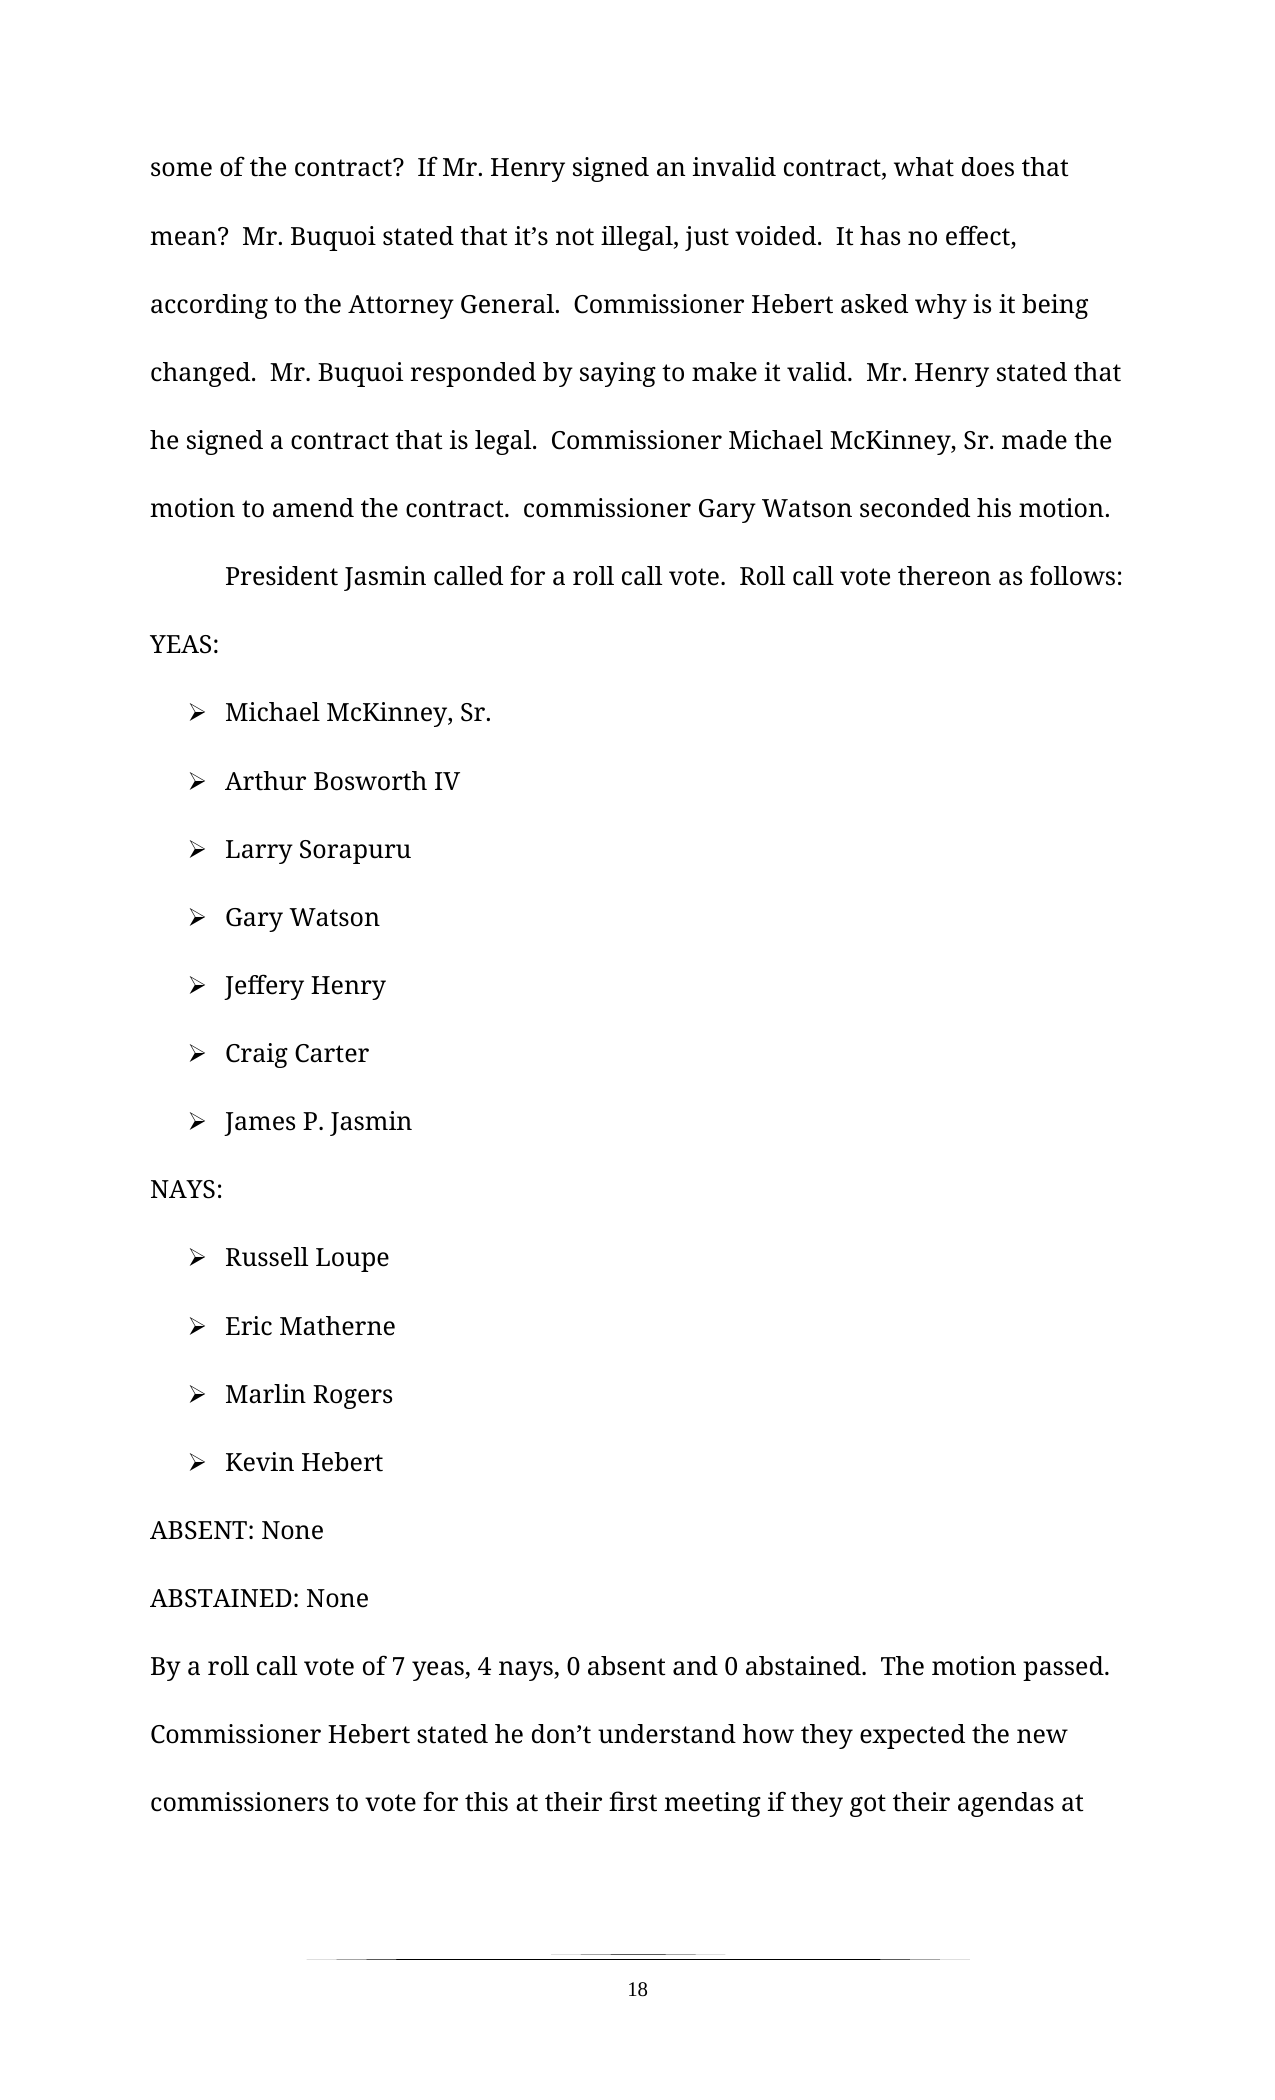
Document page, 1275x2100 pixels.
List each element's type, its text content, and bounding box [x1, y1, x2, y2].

list James P. Jasmin [187, 1104, 1125, 1138]
text President Jasmin called for a roll call vote. Roll call vote thereon as follows: [150, 559, 1125, 593]
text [150, 1717, 1125, 1819]
text NAYS: [150, 1172, 1125, 1206]
list Eric Matherne [187, 1308, 1125, 1342]
list Craig Carter [187, 1036, 1125, 1070]
text ABSENT: None [150, 1512, 1125, 1547]
list Gary Watson [187, 899, 1125, 933]
list Michael McKinney, Sr. [187, 695, 1125, 729]
text ABSTAINED: None [150, 1581, 1125, 1615]
text By a roll call vote of 7 yeas, 4 nays, 0 absent and 0 abstained. The motion passed. [150, 1649, 1125, 1683]
list Russell Loupe [187, 1240, 1125, 1274]
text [150, 150, 1125, 525]
text YEAS: [150, 627, 1125, 661]
list Jeffery Henry [187, 967, 1125, 1002]
list Larry Sorapuru [187, 831, 1125, 865]
list Kevin Hebert [187, 1444, 1125, 1478]
list Arthur Bosworth IV [187, 763, 1125, 797]
list Marlin Rogers [187, 1376, 1125, 1410]
